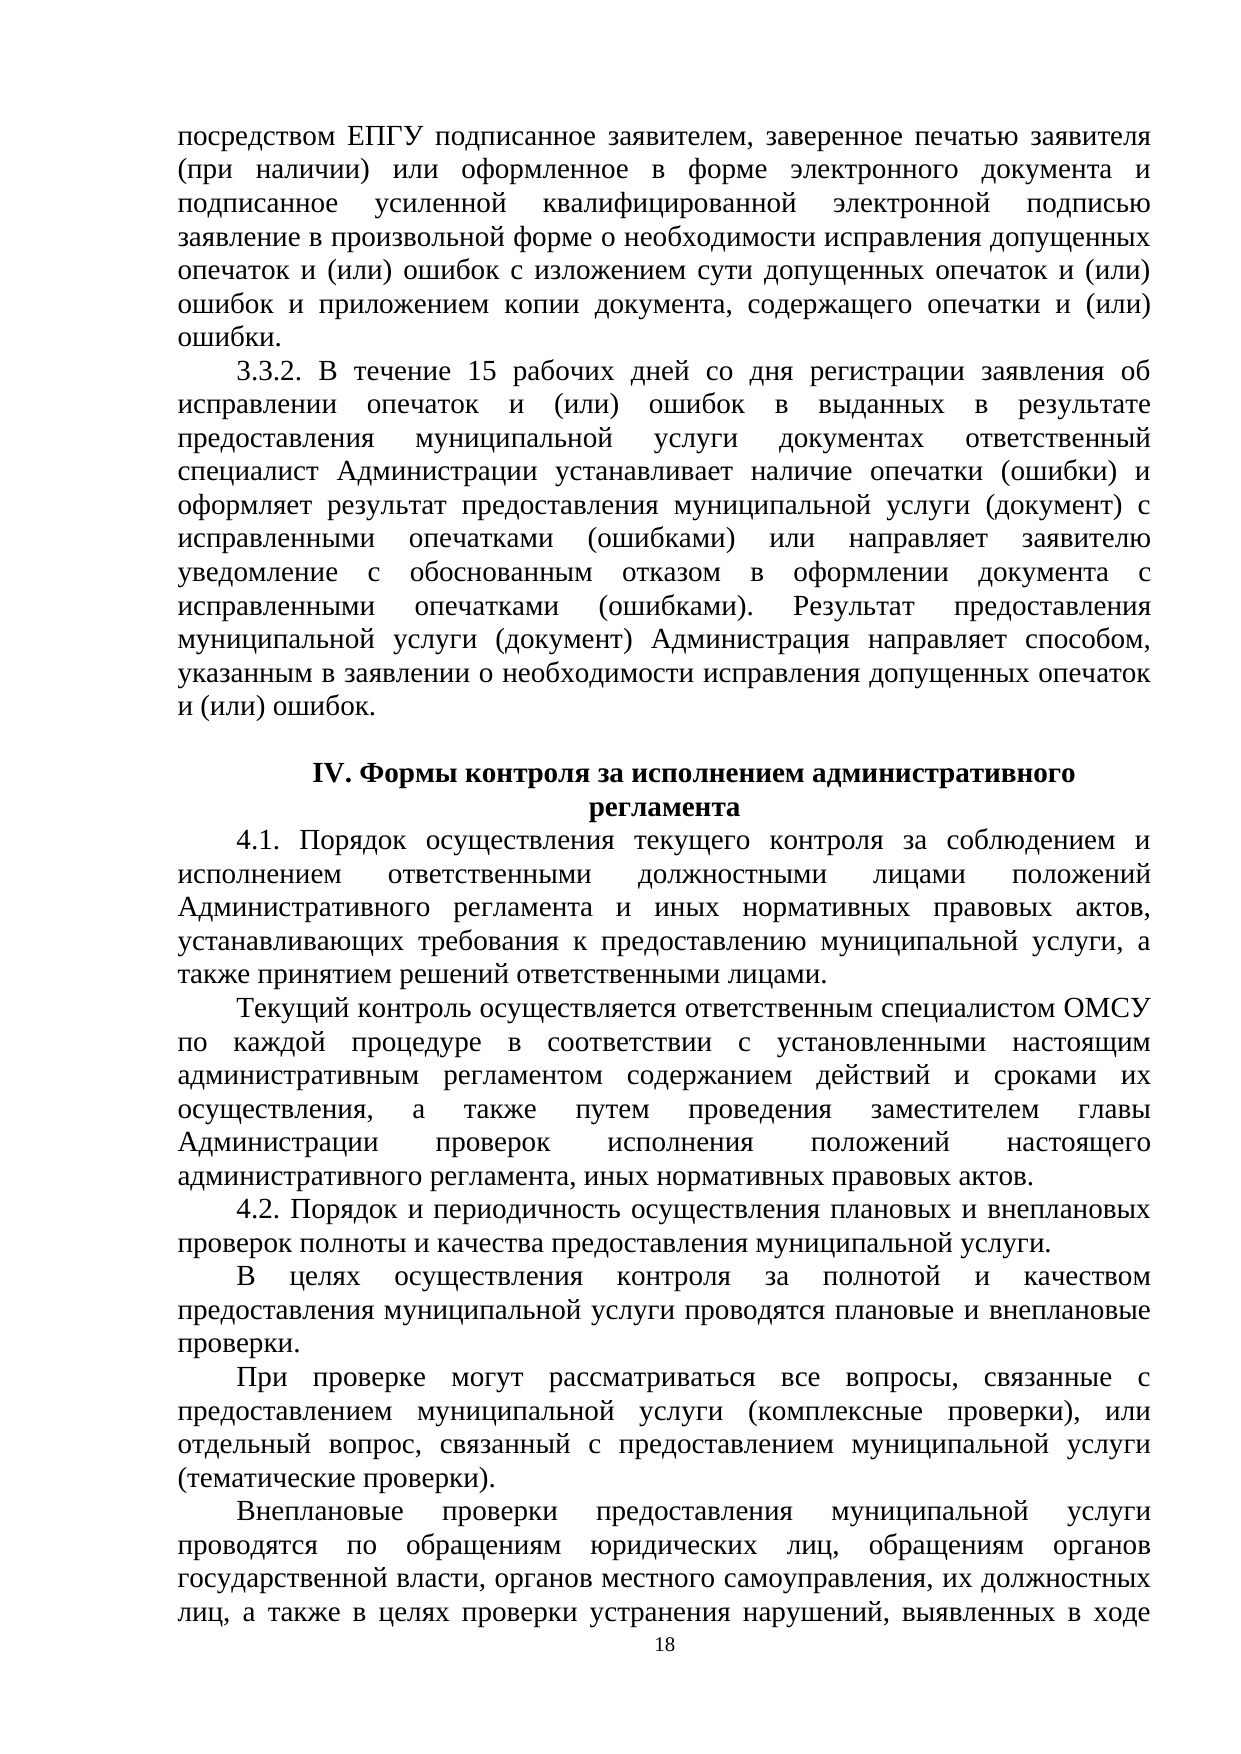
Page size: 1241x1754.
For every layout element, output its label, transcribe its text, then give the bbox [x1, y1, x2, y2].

text IV. Формы контроля за исполнением административного регламента [177, 755, 1152, 822]
text 4.2. Порядок и периодичность осуществления плановых и внеплановых проверок полноты и качества предоставления муниципальной услуги. [177, 1191, 1152, 1258]
text В целях осуществления контроля за полнотой и качеством предоставления муниципальной услуги проводятся плановые и внеплановые проверки. [177, 1258, 1152, 1359]
text При проверке могут рассматриваться все вопросы, связанные с предоставлением муниципальной услуги (комплексные проверки), или отдельный вопрос, связанный с предоставлением муниципальной услуги (тематические проверки). [177, 1359, 1152, 1493]
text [177, 1493, 1152, 1627]
text 3.3.2. В течение 15 рабочих дней со дня регистрации заявления об исправлении опечаток и (или) ошибок в выданных в результате предоставления муниципальной услуги документах ответственный специалист Администрации устанавливает наличие опечатки (ошибки) и оформляет результат предоставления муниципальной услуги (документ) с исправленными опечатками (ошибками) или направляет заявителю уведомление с обоснованным отказом в оформлении документа с исправленными опечатками (ошибками). Результат предоставления муниципальной услуги (документ) Администрация направляет способом, указанным в заявлении о необходимости исправления допущенных опечаток и (или) ошибок. [177, 353, 1152, 722]
text Текущий контроль осуществляется ответственным специалистом ОМСУ по каждой процедуре в соответствии с установленными настоящим административным регламентом содержанием действий и сроками их осуществления, а также путем проведения заместителем главы Администрации проверок исполнения положений настоящего административного регламента, иных нормативных правовых актов. [177, 990, 1152, 1191]
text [177, 118, 1152, 353]
text 4.1. Порядок осуществления текущего контроля за соблюдением и исполнением ответственными должностными лицами положений Административного регламента и иных нормативных правовых актов, устанавливающих требования к предоставлению муниципальной услуги, а также принятием решений ответственными лицами. [177, 822, 1152, 990]
